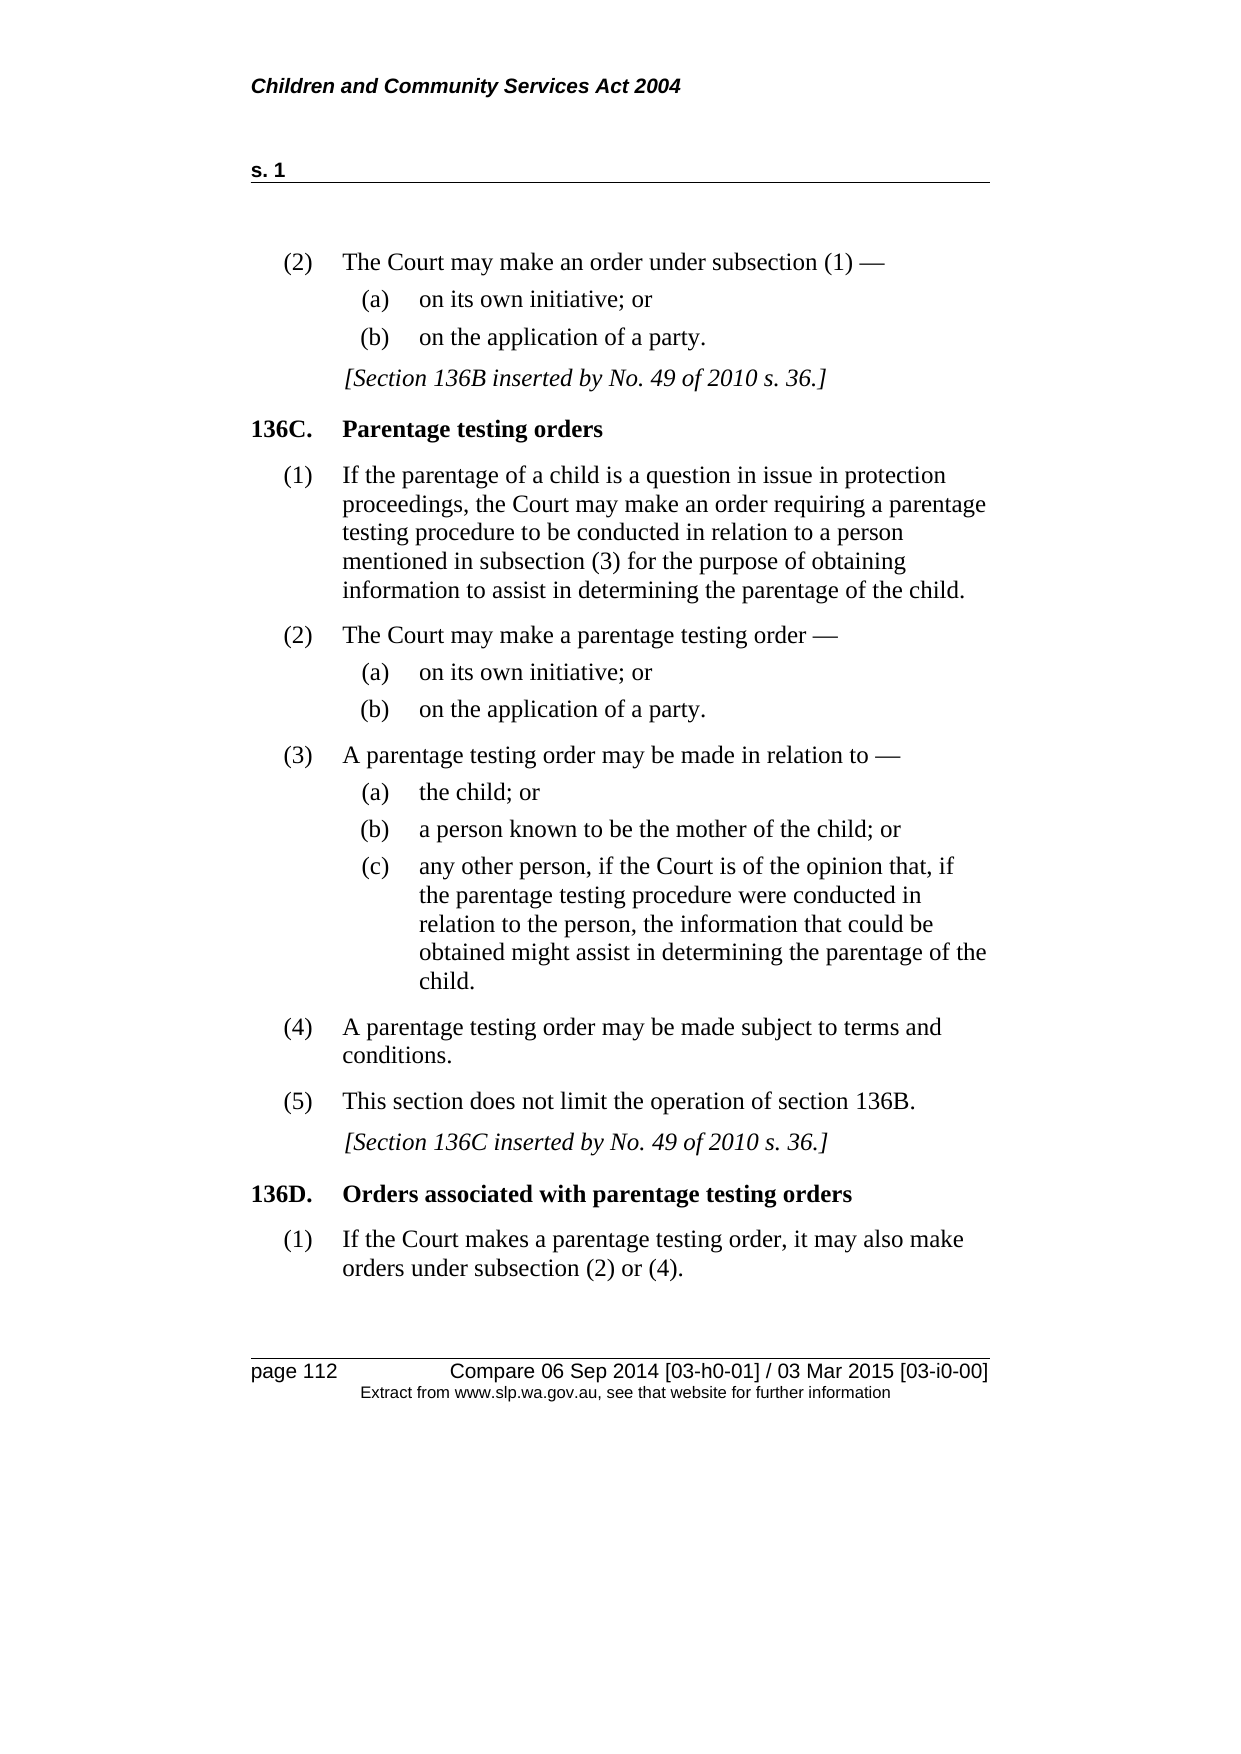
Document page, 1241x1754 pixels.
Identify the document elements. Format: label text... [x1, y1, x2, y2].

text (a) on its own initiative; or [251, 657, 990, 686]
text (a) on its own initiative; or [251, 284, 990, 313]
text (5) This section does not limit the operation of section 136B. [251, 1086, 990, 1114]
text [Section 136C inserted by No. 49 of 2010 s. 36.] [251, 1127, 990, 1156]
text (2) The Court may make a parentage testing order — [251, 620, 990, 649]
text (a) the child; or [251, 777, 990, 806]
text (4) A parentage testing order may be made subject to terms and conditions. [251, 1012, 990, 1069]
text (1) If the parentage of a child is a question in issue in protection proceedings, the Court may make an order requiring a parentage testing procedure to be conducted in relation to a person mentioned in subsection (3) for the purpose of obtaining information to assist in determining the parentage of the child. [251, 460, 990, 604]
text (c) any other person, if the Court is of the opinion that, if the parentage testing procedure were conducted in relation to the person, the information that could be obtained might assist in determining the parentage of the child. [251, 851, 990, 995]
text (b) on the application of a party. [251, 322, 990, 350]
subtitle 136D. Orders associated with parentage testing orders [251, 1179, 990, 1207]
text (1) If the Court makes a parentage testing order, it may also make orders under subsection (2) or (4). [251, 1224, 990, 1282]
text (b) a person known to be the mother of the child; or [251, 814, 990, 843]
text (2) The Court may make an order under subsection (1) — [251, 247, 990, 276]
text (3) A parentage testing order may be made in relation to — [251, 740, 990, 769]
subtitle 136C. Parentage testing orders [251, 414, 990, 443]
text (b) on the application of a party. [251, 694, 990, 723]
text [Section 136B inserted by No. 49 of 2010 s. 36.] [251, 363, 990, 392]
